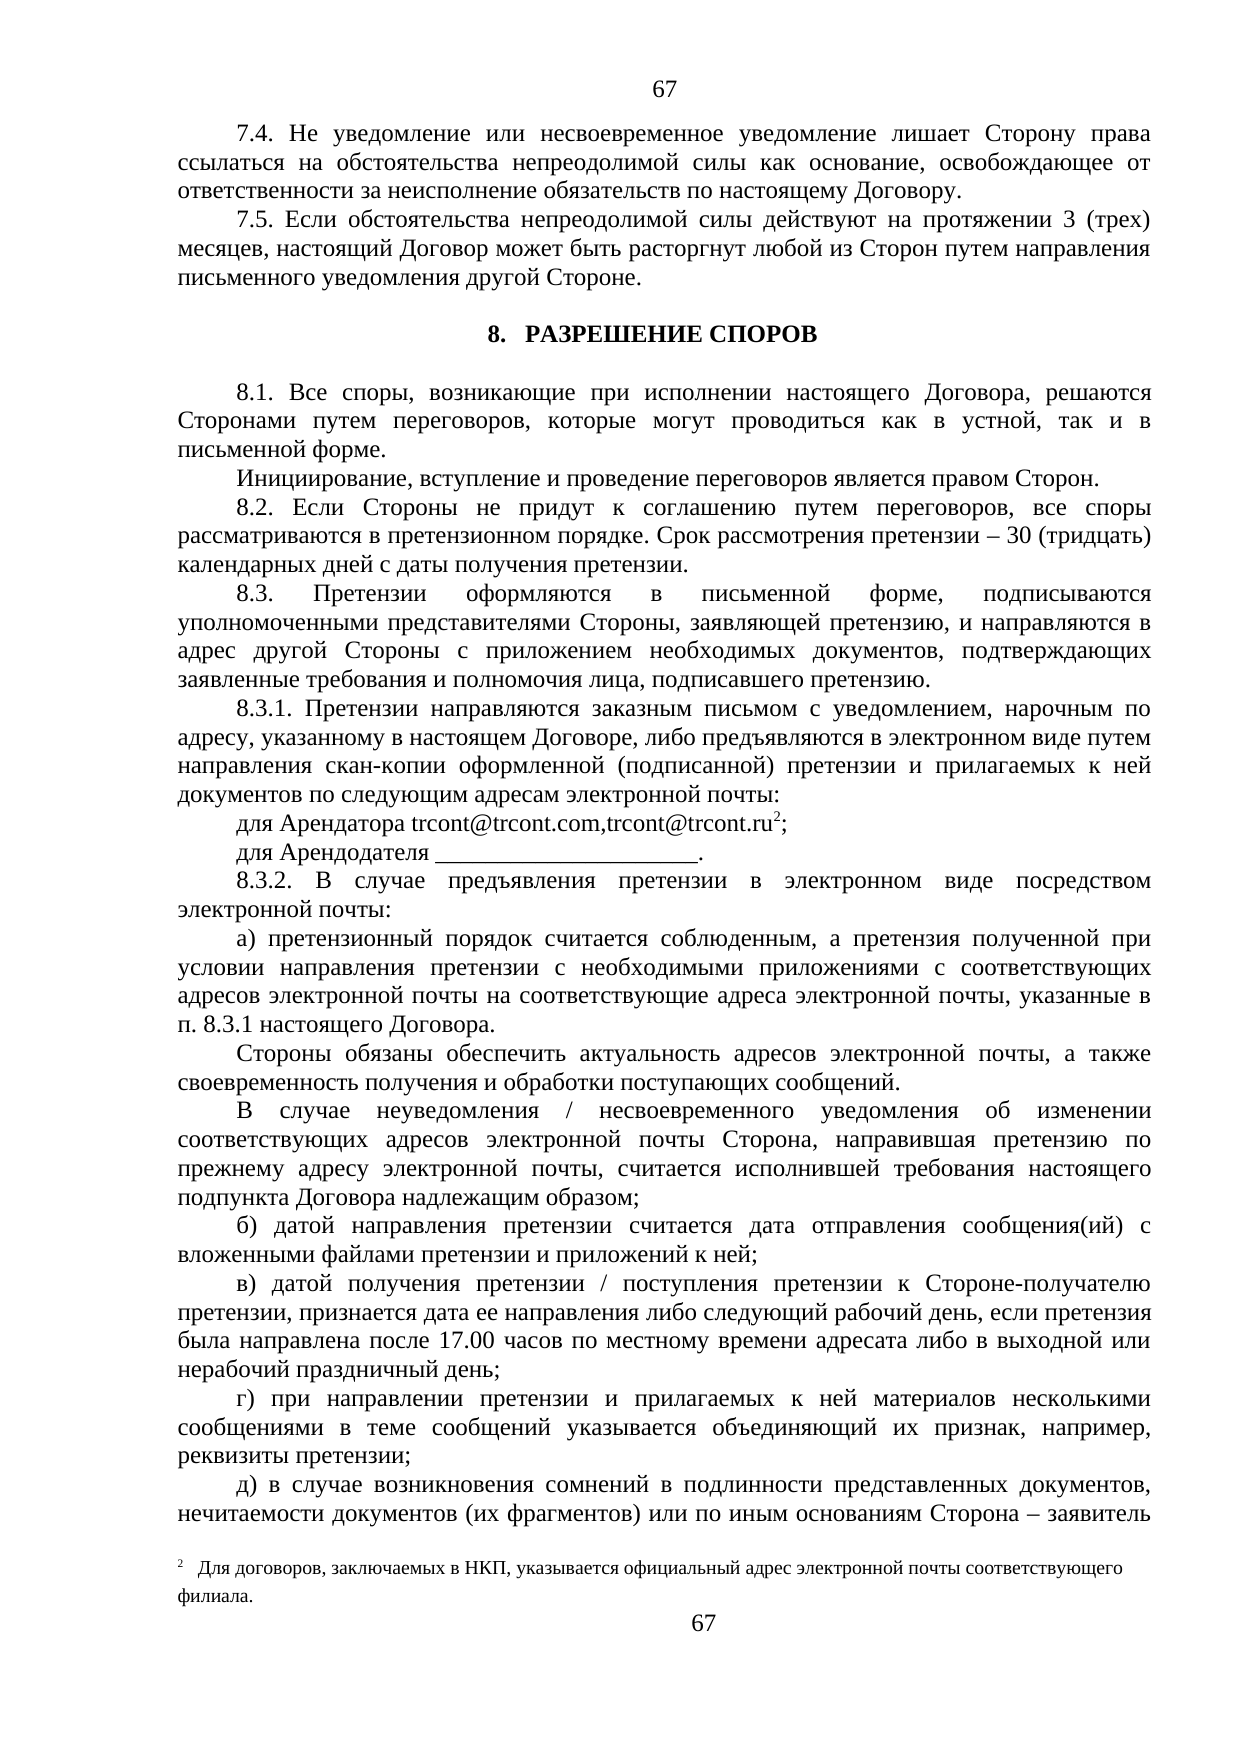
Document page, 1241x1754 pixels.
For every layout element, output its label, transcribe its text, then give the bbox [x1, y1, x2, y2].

text 7.5. Если обстоятельства непреодолимой силы действуют на протяжении 3 (трех) месяцев, настоящий Договор может быть расторгнут любой из Сторон путем направления письменного уведомления другой Стороне. [177, 204, 1152, 291]
text 8.1. Все споры, возникающие при исполнении настоящего Договора, решаются Сторонами путем переговоров, которые могут проводиться как в устной, так и в письменной форме. [177, 377, 1152, 463]
text в) датой получения претензии / поступления претензии к Стороне-получателю претензии, признается дата ее направления либо следующий рабочий день, если претензия была направлена после 17.00 часов по местному времени адресата либо в выходной или нерабочий праздничный день; [177, 1268, 1152, 1383]
text для Арендатора trcont@trcont.com,trcont@trcont.ru; [177, 808, 1152, 837]
title РАЗРЕШЕНИЕ СПОРОВ [487, 319, 1181, 348]
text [177, 1469, 1152, 1527]
text 7.4. Не уведомление или несвоевременное уведомление лишает Сторону права ссылаться на обстоятельства непреодолимой силы как основание, освобождающее от ответственности за неисполнение обязательств по настоящему Договору. [177, 118, 1152, 204]
text б) датой направления претензии считается дата отправления сообщения(ий) с вложенными файлами претензии и приложений к ней; [177, 1211, 1152, 1268]
text а) претензионный порядок считается соблюденным, а претензия полученной при условии направления претензии с необходимыми приложениями с соответствующих адресов электронной почты на соответствующие адреса электронной почты, указанные в п. 8.3.1 настоящего Договора. [177, 923, 1152, 1038]
text для Арендодателя _____________________. [177, 837, 1152, 866]
text 8.2. Если Стороны не придут к соглашению путем переговоров, все споры рассматриваются в претензионном порядке. Срок рассмотрения претензии – 30 (тридцать) календарных дней с даты получения претензии. [177, 492, 1152, 578]
text Инициирование, вступление и проведение переговоров является правом Сторон. [177, 463, 1152, 492]
text 8.3. Претензии оформляются в письменной форме, подписываются уполномоченными представителями Стороны, заявляющей претензию, и направляются в адрес другой Стороны с приложением необходимых документов, подтверждающих заявленные требования и полномочия лица, подписавшего претензию. [177, 578, 1152, 693]
text 8.3.2. В случае предъявления претензии в электронном виде посредством электронной почты: [177, 866, 1152, 923]
text г) при направлении претензии и прилагаемых к ней материалов несколькими сообщениями в теме сообщений указывается объединяющий их признак, например, реквизиты претензии; [177, 1383, 1152, 1469]
text 8.3.1. Претензии направляются заказным письмом с уведомлением, нарочным по адресу, указанному в настоящем Договоре, либо предъявляются в электронном виде путем направления скан-копии оформленной (подписанной) претензии и прилагаемых к ней документов по следующим адресам электронной почты: [177, 693, 1152, 808]
text Стороны обязаны обеспечить актуальность адресов электронной почты, а также своевременность получения и обработки поступающих сообщений. [177, 1038, 1152, 1096]
text В случае неуведомления / несвоевременного уведомления об изменении соответствующих адресов электронной почты Сторона, направившая претензию по прежнему адресу электронной почты, считается исполнившей требования настоящего подпункта Договора надлежащим образом; [177, 1096, 1152, 1211]
